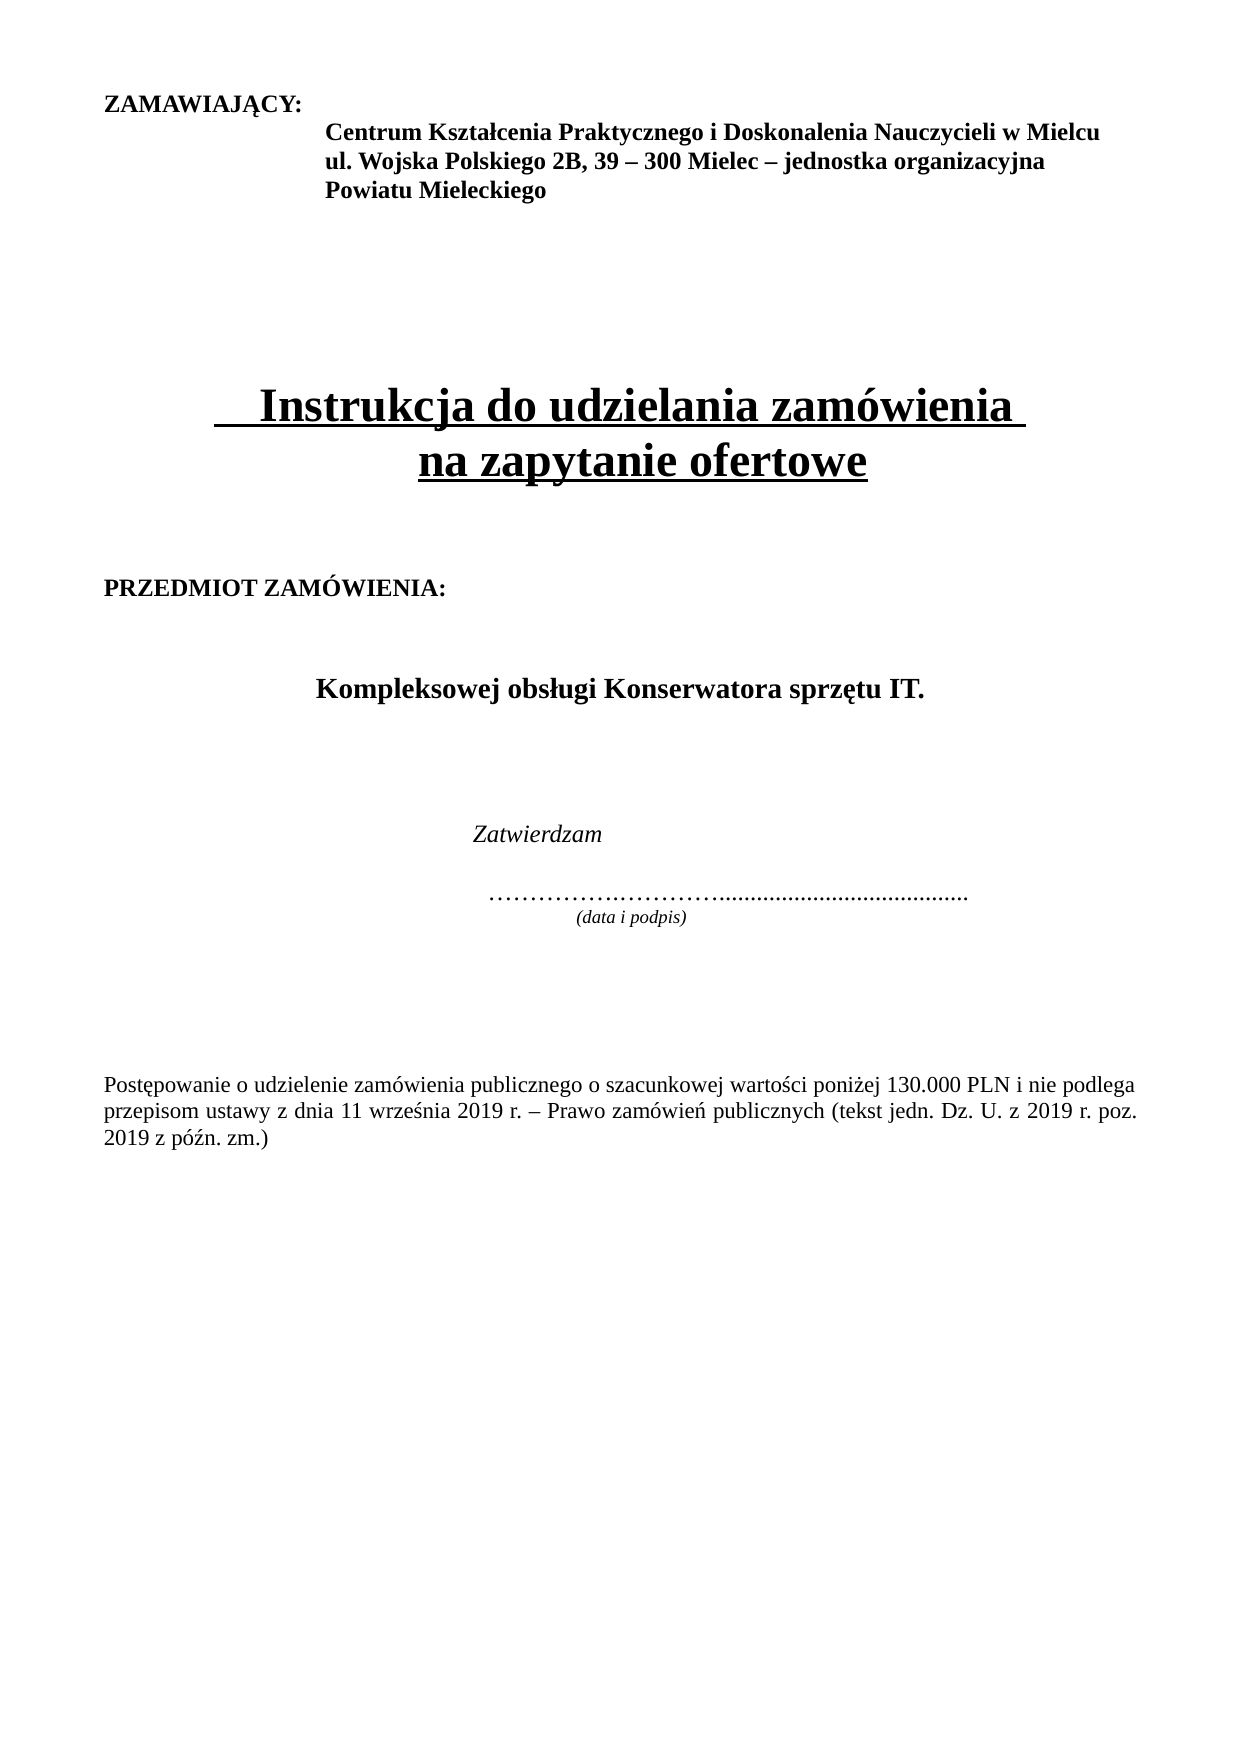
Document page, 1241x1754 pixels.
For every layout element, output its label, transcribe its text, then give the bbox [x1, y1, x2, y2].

text Kompleksowej obsługi Konserwatora sprzętu IT. [103, 671, 1137, 704]
subtitle Instrukcja do udzielania zamówienia na zapytanie ofertowe [103, 376, 1137, 486]
text …………….…………........................................ [487, 877, 1137, 906]
text ZAMAWIAJĄCY: [103, 89, 1137, 117]
text Centrum Kształcenia Praktycznego i Doskonalenia Nauczycieli w Mielcu [251, 117, 1137, 146]
text PRZEDMIOT ZAMÓWIENIA: [103, 573, 1137, 601]
text Postępowanie o udzielenie zamówienia publicznego o szacunkowej wartości poniżej 130.000 PLN i nie podlega przepisom ustawy z dnia 11 września 2019 r. – Prawo zamówień publicznych (tekst jedn. Dz. U. z 2019 r. poz. 2019 z późn. zm.) [103, 1071, 1137, 1150]
subtitle (data i podpis) [575, 906, 1137, 927]
text ul. Wojska Polskiego 2B, 39 – 300 Mielec – jednostka organizacyjna Powiatu Mieleckiego [325, 146, 1137, 204]
text Zatwierdzam [473, 819, 1137, 848]
